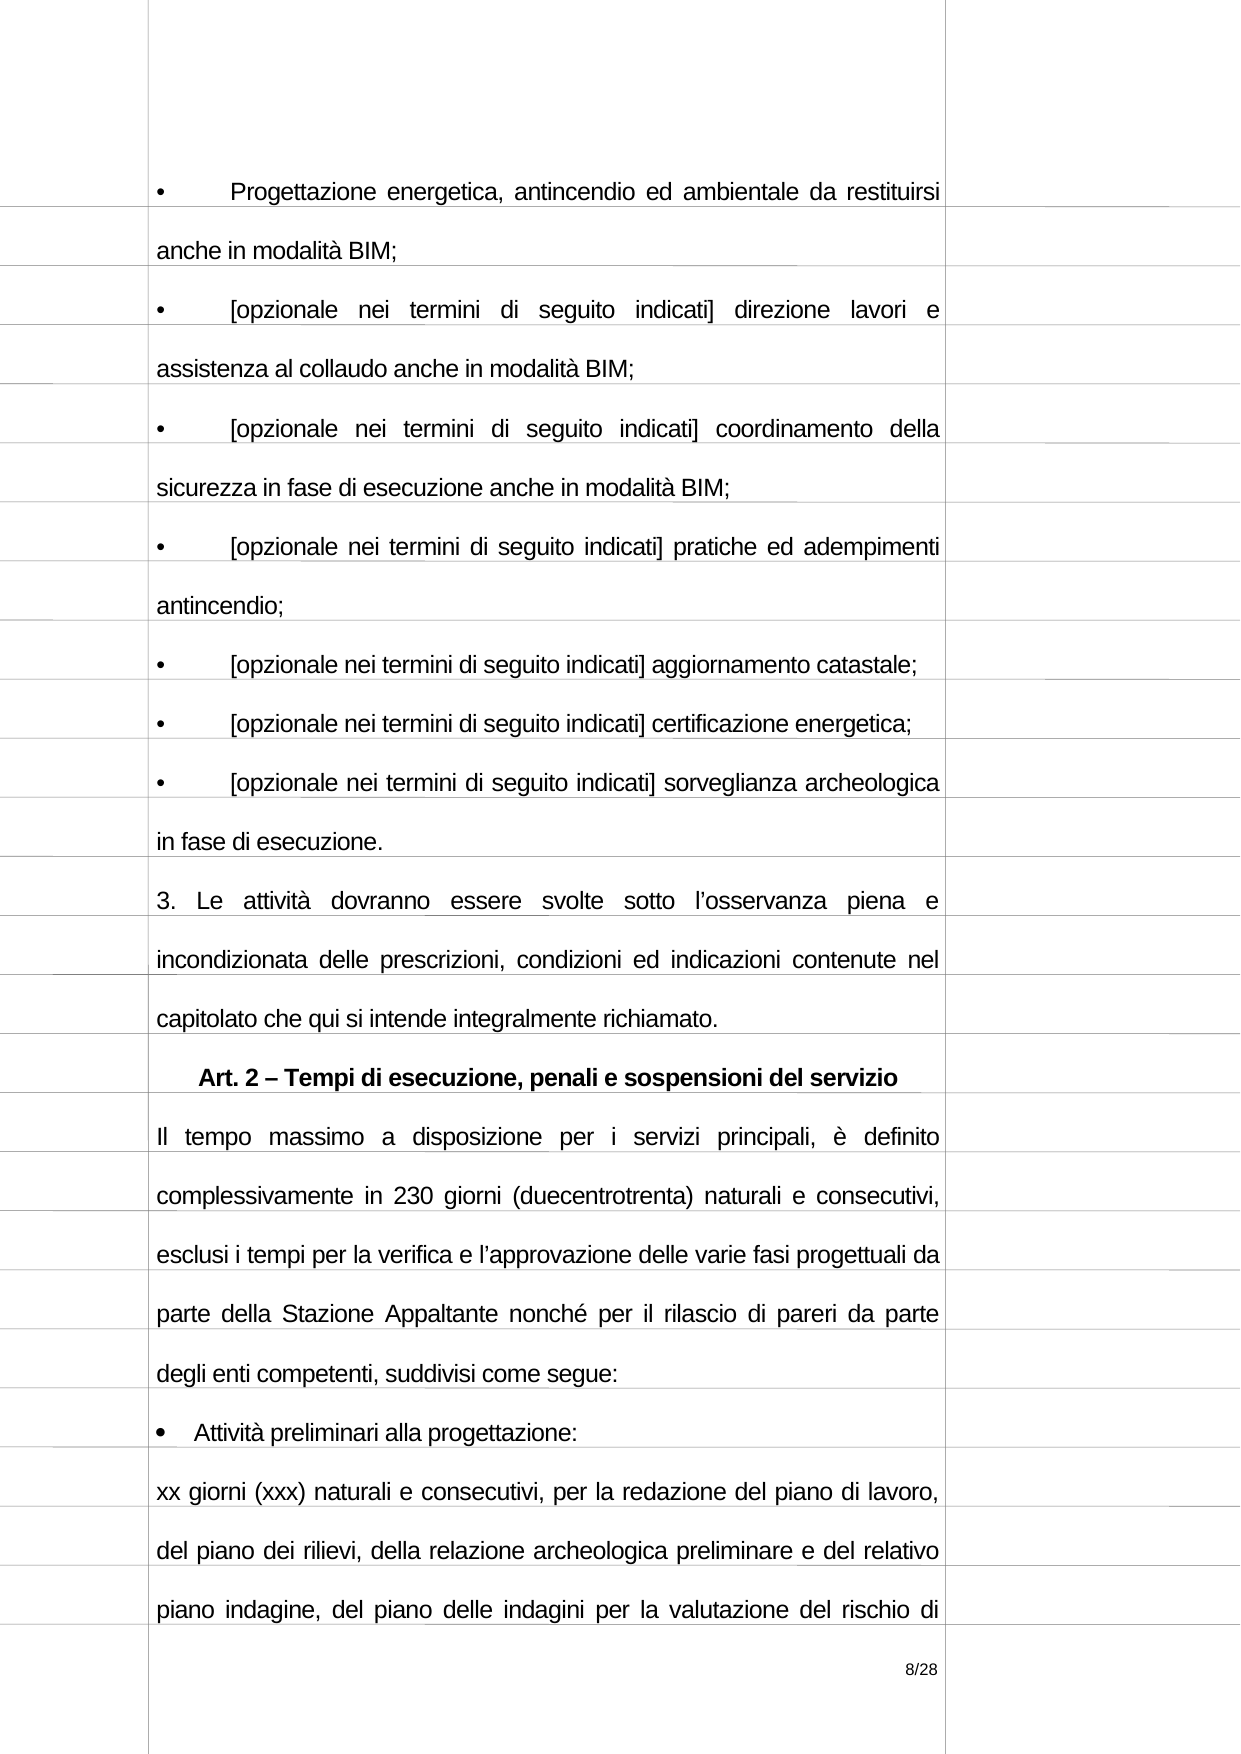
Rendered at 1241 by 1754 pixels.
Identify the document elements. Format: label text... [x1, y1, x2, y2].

text • [opzionale nei termini di seguito indicati] coordinamento della sicurezza in fase di esecuzione anche in modalità BIM; [156, 390, 941, 508]
text • [opzionale nei termini di seguito indicati] pratiche ed adempimenti antincendio; [156, 508, 941, 626]
text • [opzionale nei termini di seguito indicati] sorveglianza archeologica in fase di esecuzione. [156, 744, 941, 862]
text • [opzionale nei termini di seguito indicati] direzione lavori e assistenza al collaudo anche in modalità BIM; [156, 272, 941, 390]
text • [opzionale nei termini di seguito indicati] certificazione energetica; [156, 685, 941, 744]
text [156, 1453, 941, 1630]
text • Progettazione energetica, antincendio ed ambientale da restituirsi anche in modalità BIM; [156, 153, 941, 272]
text 3. Le attività dovranno essere svolte sotto l’osservanza piena e incondizionata delle prescrizioni, condizioni ed indicazioni contenute nel capitolato che qui si intende integralmente richiamato. [156, 862, 941, 1039]
text Art. 2 – Tempi di esecuzione, penali e sospensioni del servizio [156, 1039, 941, 1098]
text • [opzionale nei termini di seguito indicati] aggiornamento catastale; [156, 626, 941, 685]
text Il tempo massimo a disposizione per i servizi principali, è definito complessivamente in 230 giorni (duecentrotrenta) naturali e consecutivi, esclusi i tempi per la verifica e l’approvazione delle varie fasi progettuali da parte della Stazione Appaltante nonché per il rilascio di pareri da parte degli enti competenti, suddivisi come segue: [156, 1098, 941, 1394]
list Attività preliminari alla progettazione: [156, 1394, 941, 1453]
